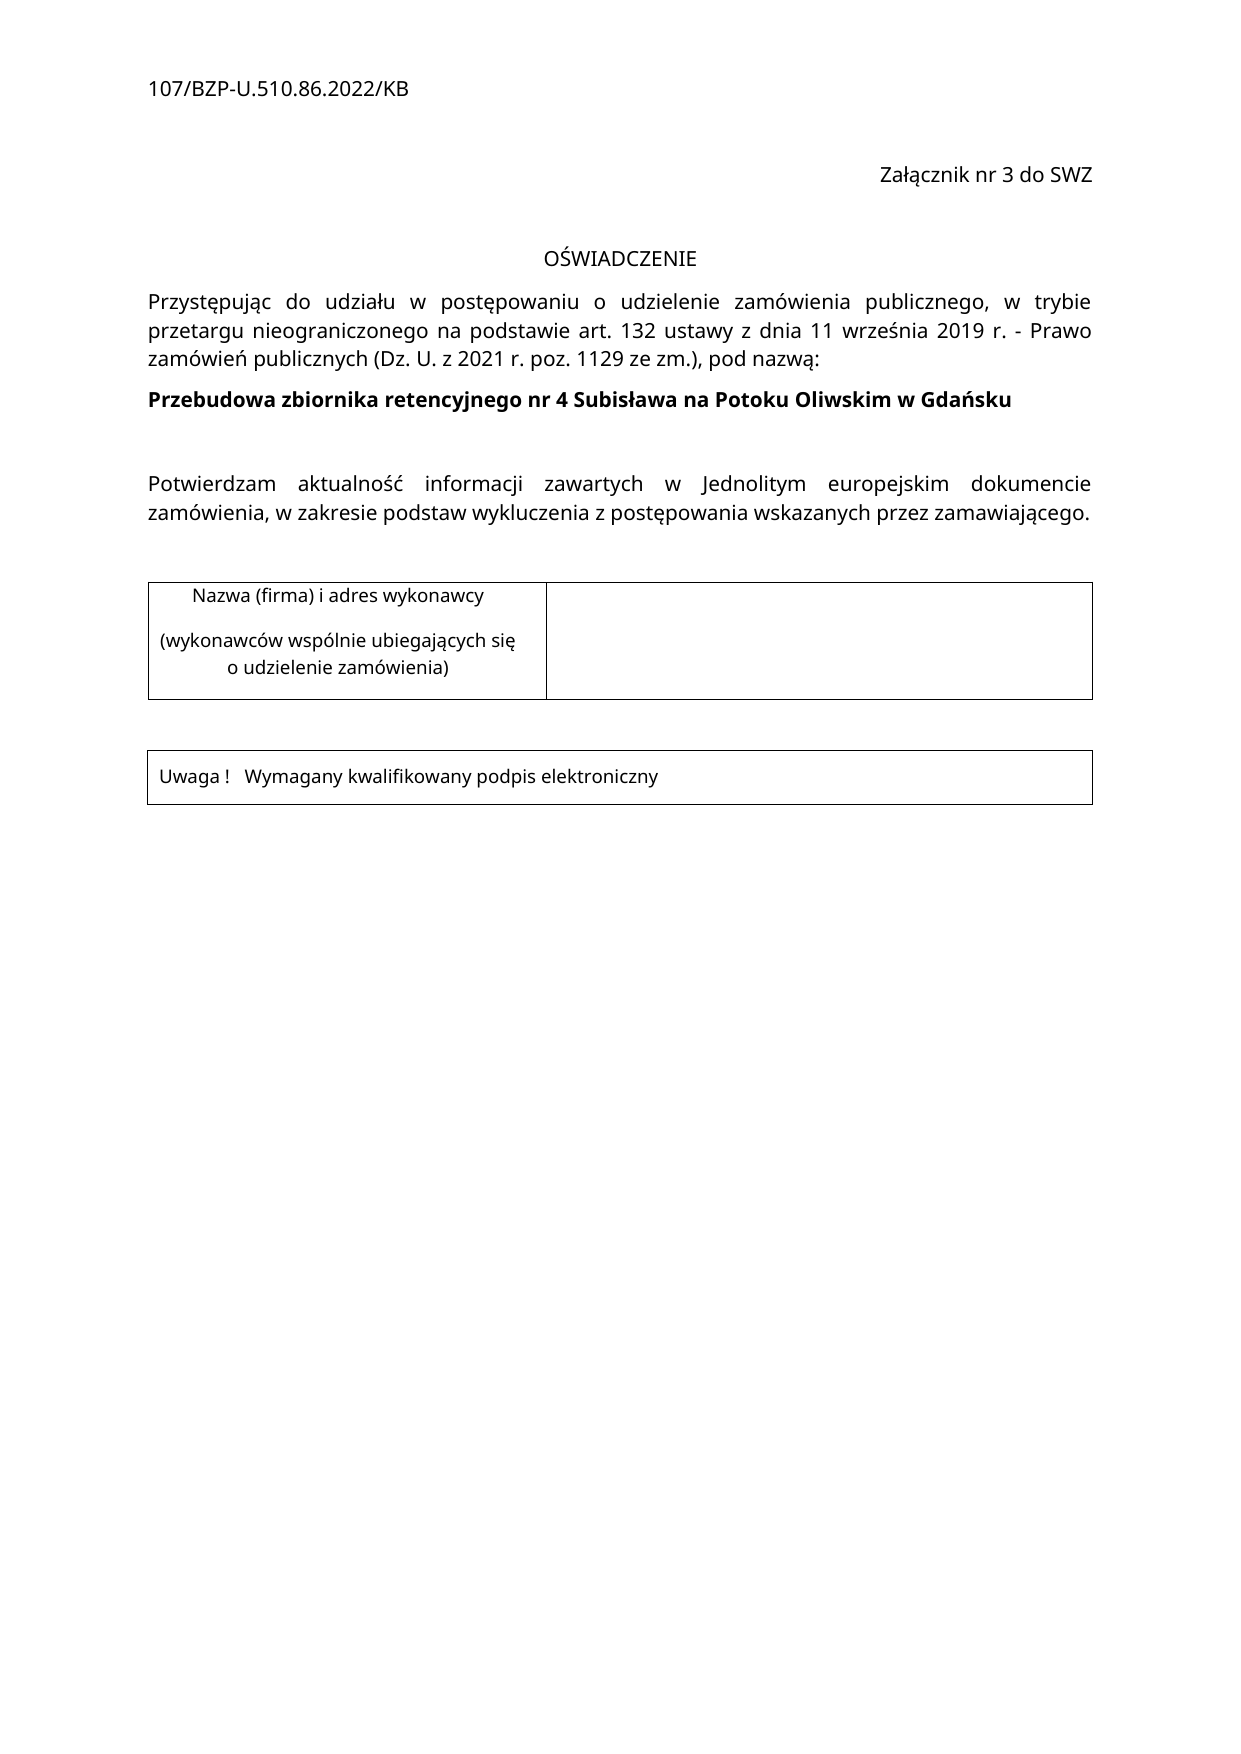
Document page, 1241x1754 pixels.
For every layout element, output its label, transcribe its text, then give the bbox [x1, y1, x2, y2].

text OŚWIADCZENIE [148, 244, 1093, 273]
table_header Nazwa (firma) i adres wykonawcy (wykonawców wspólnie ubiegających się o udzielenie zamówienia) [149, 583, 546, 699]
text Potwierdzam aktualność informacji zawartych w Jednolitym europejskim dokumencie zamówienia, w zakresie podstaw wykluczenia z postępowania wskazanych przez zamawiającego. [148, 469, 1093, 526]
table_header [547, 583, 1092, 699]
text Przebudowa zbiornika retencyjnego nr 4 Subisława na Potoku Oliwskim w Gdańsku [148, 385, 1093, 413]
text Załącznik nr 3 do SWZ [148, 160, 1093, 188]
table_header Uwaga ! Wymagany kwalifikowany podpis elektroniczny [148, 751, 1092, 804]
text Przystępując do udziału w postępowaniu o udzielenie zamówienia publicznego, w trybie przetargu nieograniczonego na podstawie art. 132 ustawy z dnia 11 września 2019 r. - Prawo zamówień publicznych (Dz. U. z 2021 r. poz. 1129 ze zm.), pod nazwą: [148, 287, 1093, 373]
